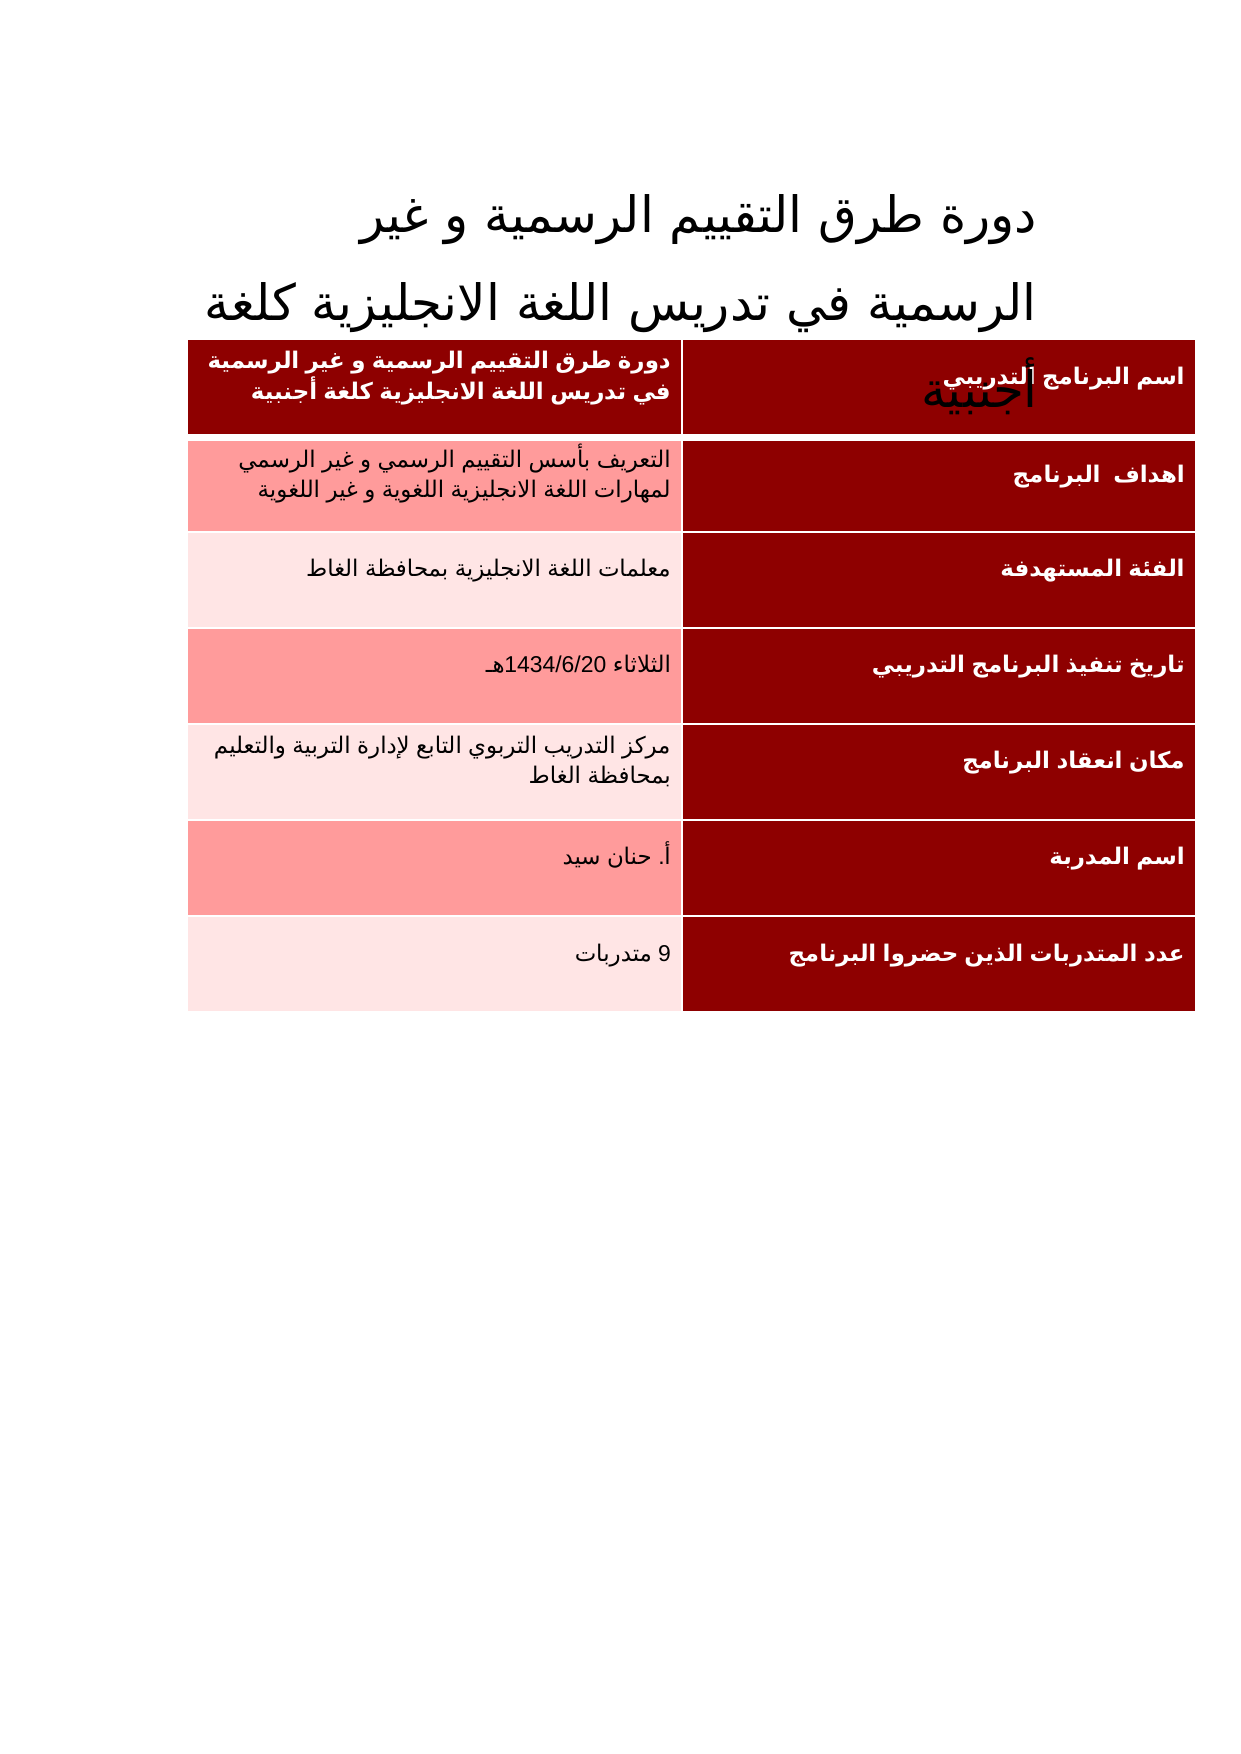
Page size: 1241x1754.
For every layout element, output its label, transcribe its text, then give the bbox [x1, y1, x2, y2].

table_header اسم البرنامج التدريبي [683, 340, 1195, 434]
table_header دورة طرق التقييم الرسمية و غير الرسمية في تدريس اللغة الانجليزية كلغة أجنبية [188, 340, 681, 434]
table_cell تاريخ تنفيذ البرنامج التدريبي [683, 629, 1195, 723]
table_cell 9 متدربات [188, 917, 681, 1011]
table_cell عدد المتدربات الذين حضروا البرنامج [683, 917, 1195, 1011]
table_cell اهداف البرنامج [683, 441, 1195, 531]
table_cell الفئة المستهدفة [683, 533, 1195, 627]
table_cell اسم المدربة [683, 821, 1195, 915]
table_cell التعريف بأسس التقييم الرسمي و غير الرسمي لمهارات اللغة الانجليزية اللغوية و غير اللغوية [188, 441, 681, 531]
table_cell الثلاثاء 1434/6/20هـ [188, 629, 681, 723]
table_cell مكان انعقاد البرنامج [683, 725, 1195, 819]
table_cell مركز التدريب التربوي التابع لإدارة التربية والتعليم بمحافظة الغاط [188, 725, 681, 819]
table_cell معلمات اللغة الانجليزية بمحافظة الغاط [188, 533, 681, 627]
table_cell أ. حنان سيد [188, 821, 681, 915]
